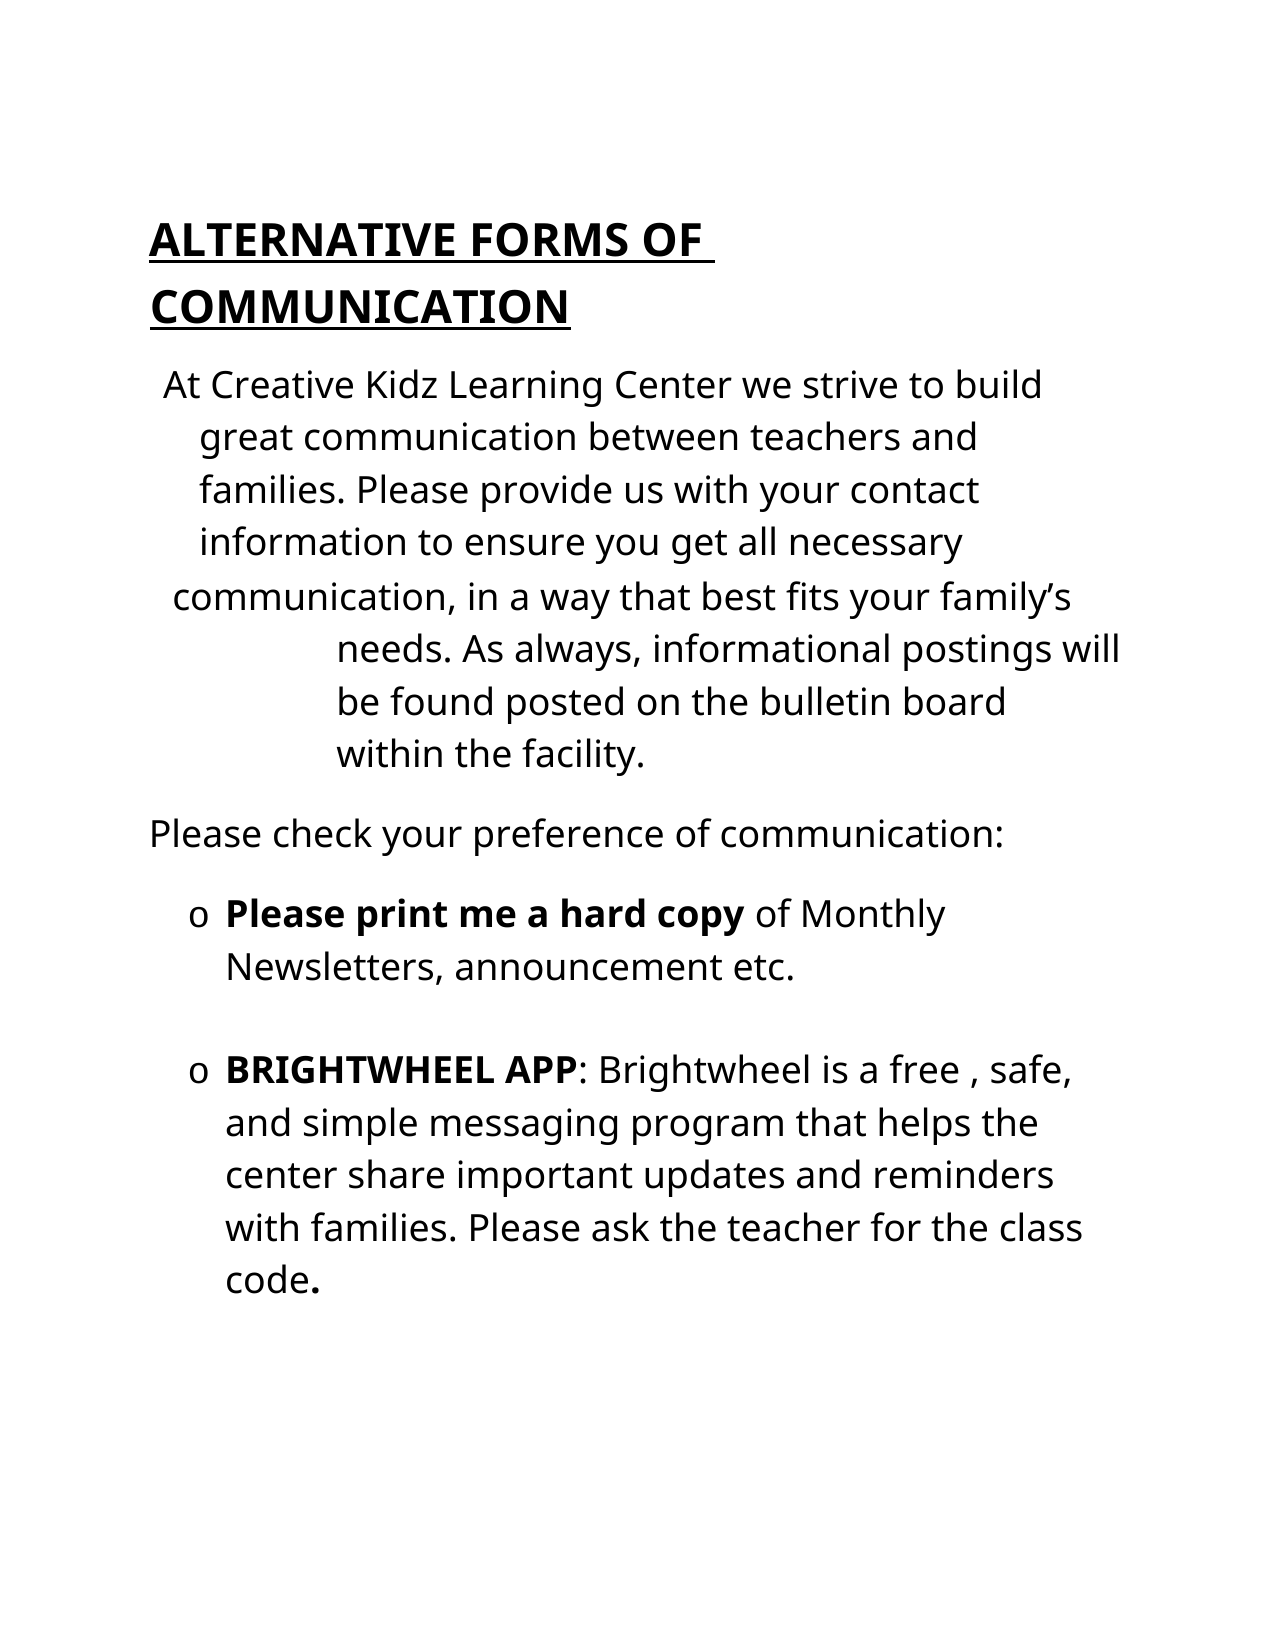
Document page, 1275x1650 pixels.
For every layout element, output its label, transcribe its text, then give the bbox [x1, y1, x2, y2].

text Please check your preference of communication: [148, 807, 1125, 858]
text communication, in a way that best fits your family’s needs. As always, informational postings will be found posted on the bulletin board within the facility. [172, 570, 1125, 779]
list BRIGHTWHEEL APP: Brightwheel is a free , safe, and simple messaging program that helps the center share important updates and reminders with families. Please ask the teacher for the class code. [187, 1043, 1125, 1305]
text At Creative Kidz Learning Center we strive to build great communication between teachers and families. Please provide us with your contact information to ensure you get all necessary [163, 358, 1125, 567]
list Please print me a hard copy of Monthly Newsletters, announcement etc. [187, 887, 1125, 991]
subtitle ALTERNATIVE FORMS OF COMMUNICATION [148, 207, 1125, 337]
